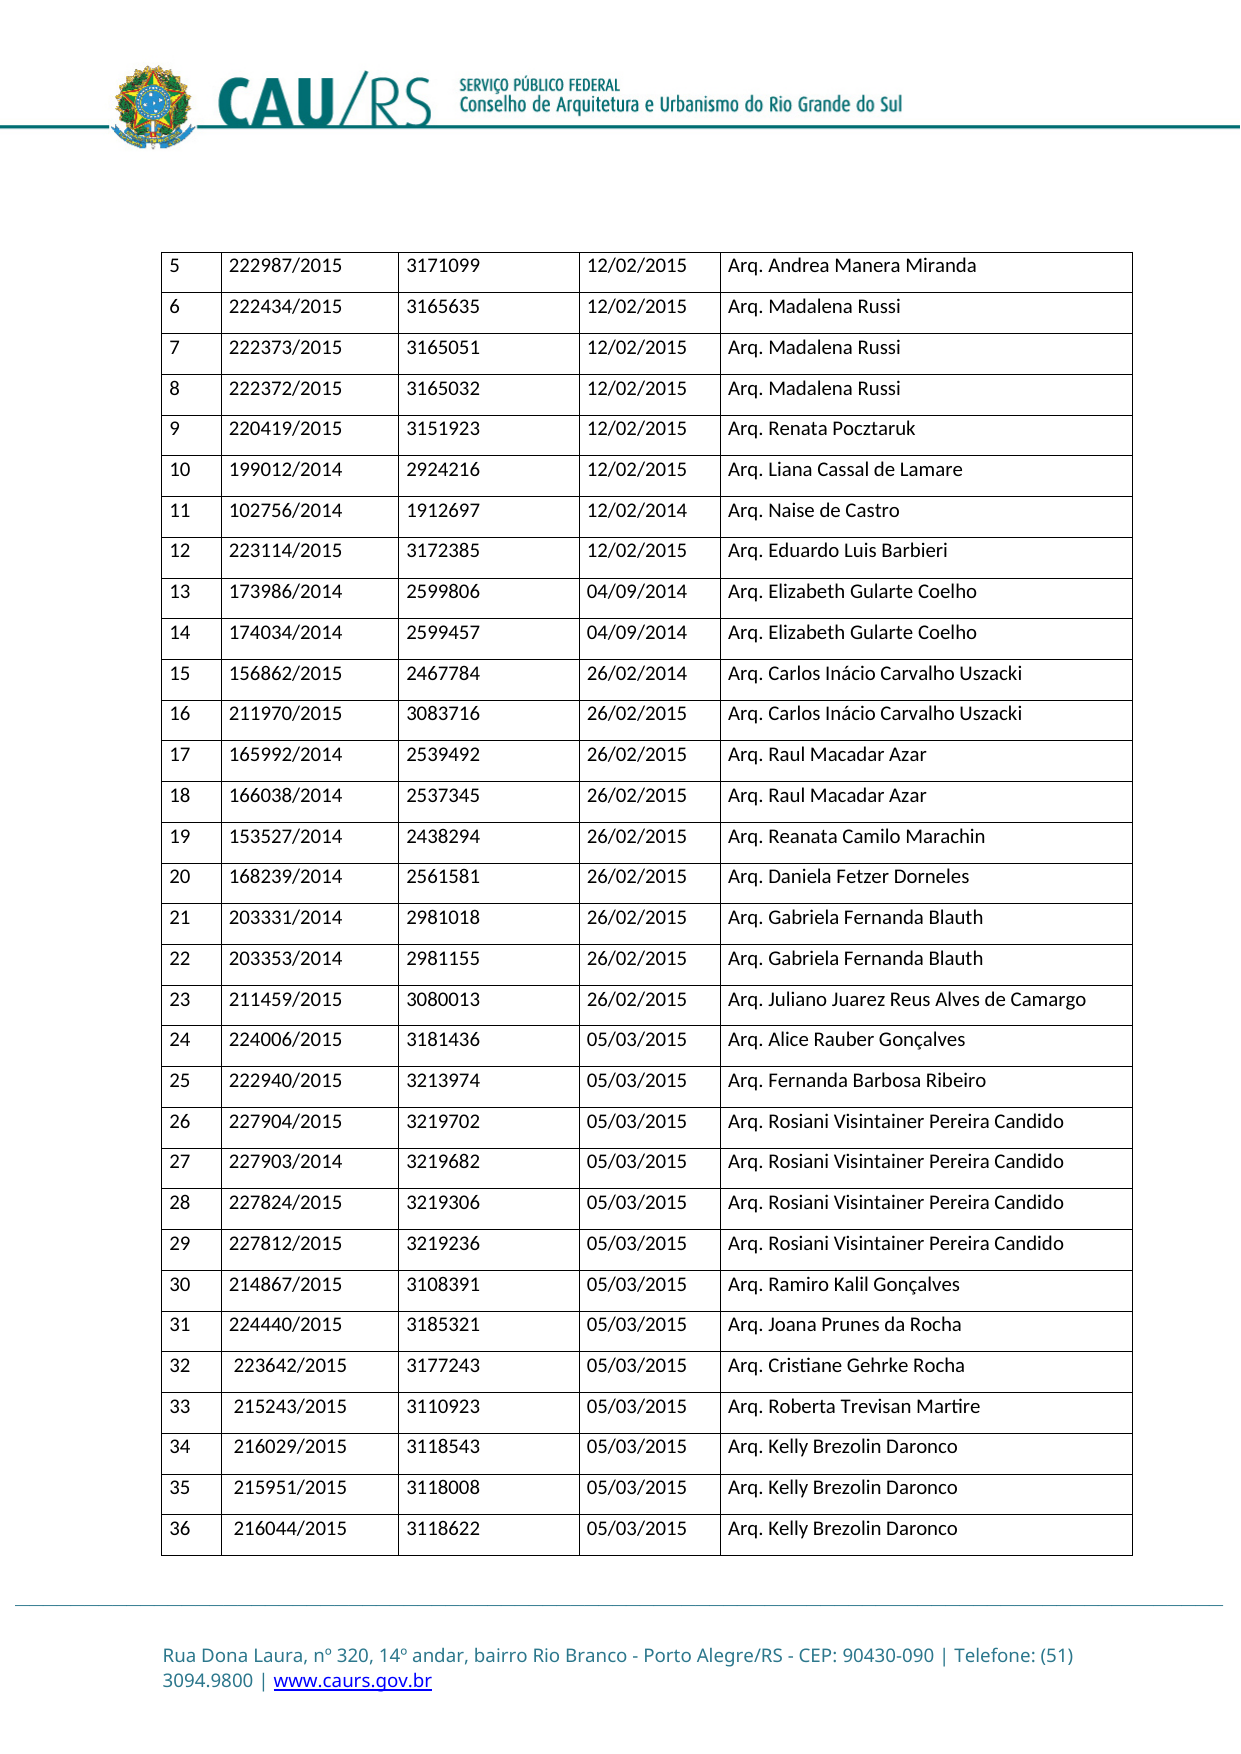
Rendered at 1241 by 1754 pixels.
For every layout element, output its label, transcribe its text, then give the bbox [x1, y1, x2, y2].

table_cell 223642/2015 [222, 1352, 398, 1392]
table_cell Arq. Eduardo Luis Barbieri [721, 538, 1132, 577]
table_cell Arq. Naise de Castro [721, 497, 1132, 537]
table_cell 3083716 [399, 701, 579, 740]
table_cell 27 [162, 1149, 221, 1188]
table_cell Arq. Andrea Manera Miranda [721, 253, 1132, 292]
table_cell 3213974 [399, 1067, 579, 1107]
table_cell 9 [162, 416, 221, 455]
table_cell 2981155 [399, 945, 579, 985]
table_cell 1912697 [399, 497, 579, 537]
table_cell 203331/2014 [222, 904, 398, 944]
table_cell 3185321 [399, 1312, 579, 1351]
table_cell 222987/2015 [222, 253, 398, 292]
table_cell Arq. Raul Macadar Azar [721, 782, 1132, 822]
table_cell 3118008 [399, 1475, 579, 1514]
table_cell 222940/2015 [222, 1067, 398, 1107]
table_cell 3080013 [399, 986, 579, 1025]
table_cell Arq. Madalena Russi [721, 375, 1132, 414]
table_cell 26/02/2014 [580, 660, 720, 699]
table_cell Arq. Madalena Russi [721, 334, 1132, 374]
table_cell Arq. Renata Pocztaruk [721, 416, 1132, 455]
table_cell Arq. Daniela Fetzer Dorneles [721, 864, 1132, 903]
table_cell 26/02/2015 [580, 741, 720, 781]
table_cell 2981018 [399, 904, 579, 944]
table_cell 05/03/2015 [580, 1475, 720, 1514]
table_cell Arq. Carlos Inácio Carvalho Uszacki [721, 660, 1132, 699]
table_cell 8 [162, 375, 221, 414]
table_cell 211970/2015 [222, 701, 398, 740]
table_cell 12/02/2015 [580, 253, 720, 292]
table_cell 05/03/2015 [580, 1312, 720, 1351]
table_cell 26/02/2015 [580, 864, 720, 903]
table_cell 26/02/2015 [580, 986, 720, 1025]
table_cell 2924216 [399, 456, 579, 496]
table_cell 12 [162, 538, 221, 577]
table_cell Arq. Elizabeth Gularte Coelho [721, 619, 1132, 659]
table_cell 5 [162, 253, 221, 292]
table_cell 3171099 [399, 253, 579, 292]
table_cell 13 [162, 579, 221, 618]
table_cell 32 [162, 1352, 221, 1392]
table_cell 216029/2015 [222, 1434, 398, 1473]
table_cell Arq. Rosiani Visintainer Pereira Candido [721, 1149, 1132, 1188]
table_cell Arq. Roberta Trevisan Martire [721, 1393, 1132, 1433]
table_cell 05/03/2015 [580, 1108, 720, 1148]
table_cell 211459/2015 [222, 986, 398, 1025]
table_cell 222373/2015 [222, 334, 398, 374]
table_cell 29 [162, 1230, 221, 1270]
table_cell 3165051 [399, 334, 579, 374]
table_cell 26/02/2015 [580, 904, 720, 944]
table_cell 33 [162, 1393, 221, 1433]
table_cell 2561581 [399, 864, 579, 903]
table_cell 222434/2015 [222, 293, 398, 333]
table_cell 216044/2015 [222, 1515, 398, 1555]
table_cell Arq. Rosiani Visintainer Pereira Candido [721, 1108, 1132, 1148]
table_cell 2438294 [399, 823, 579, 862]
table_cell 3118543 [399, 1434, 579, 1473]
table_cell 3219236 [399, 1230, 579, 1270]
table_cell 2539492 [399, 741, 579, 781]
table_cell 12/02/2015 [580, 416, 720, 455]
table_cell 35 [162, 1475, 221, 1514]
table_cell 18 [162, 782, 221, 822]
table_cell 3172385 [399, 538, 579, 577]
picture [0, 0, 1240, 160]
table_cell 227904/2015 [222, 1108, 398, 1148]
table_cell 2467784 [399, 660, 579, 699]
table_cell 04/09/2014 [580, 579, 720, 618]
table_cell 05/03/2015 [580, 1515, 720, 1555]
table_cell 224006/2015 [222, 1026, 398, 1066]
table_cell 165992/2014 [222, 741, 398, 781]
table_cell 227812/2015 [222, 1230, 398, 1270]
table_cell 16 [162, 701, 221, 740]
table_cell 6 [162, 293, 221, 333]
table_cell Arq. Alice Rauber Gonçalves [721, 1026, 1132, 1066]
table_cell 12/02/2015 [580, 538, 720, 577]
table_cell 05/03/2015 [580, 1393, 720, 1433]
table_cell 05/03/2015 [580, 1149, 720, 1188]
table_cell Arq. Cristiane Gehrke Rocha [721, 1352, 1132, 1392]
table_cell 05/03/2015 [580, 1352, 720, 1392]
table_cell 166038/2014 [222, 782, 398, 822]
table_cell 26/02/2015 [580, 945, 720, 985]
table_cell 3108391 [399, 1271, 579, 1311]
table_cell Arq. Kelly Brezolin Daronco [721, 1515, 1132, 1555]
table_cell 3181436 [399, 1026, 579, 1066]
table_cell 05/03/2015 [580, 1271, 720, 1311]
table_cell 17 [162, 741, 221, 781]
table_cell 20 [162, 864, 221, 903]
table_cell 227903/2014 [222, 1149, 398, 1188]
table_cell 2537345 [399, 782, 579, 822]
table_cell 215243/2015 [222, 1393, 398, 1433]
table_cell 12/02/2015 [580, 375, 720, 414]
table_cell 168239/2014 [222, 864, 398, 903]
table_cell 04/09/2014 [580, 619, 720, 659]
table_cell 3151923 [399, 416, 579, 455]
table_cell 05/03/2015 [580, 1067, 720, 1107]
table_cell 156862/2015 [222, 660, 398, 699]
table_cell 31 [162, 1312, 221, 1351]
table_cell 05/03/2015 [580, 1189, 720, 1229]
table_cell Arq. Elizabeth Gularte Coelho [721, 579, 1132, 618]
table_cell 3219682 [399, 1149, 579, 1188]
table_cell 10 [162, 456, 221, 496]
table_cell 199012/2014 [222, 456, 398, 496]
table_cell 12/02/2014 [580, 497, 720, 537]
table_cell Arq. Carlos Inácio Carvalho Uszacki [721, 701, 1132, 740]
table_cell 21 [162, 904, 221, 944]
table_cell Arq. Kelly Brezolin Daronco [721, 1434, 1132, 1473]
table_cell 05/03/2015 [580, 1230, 720, 1270]
table_cell 2599806 [399, 579, 579, 618]
table_cell 222372/2015 [222, 375, 398, 414]
table_cell 05/03/2015 [580, 1026, 720, 1066]
table_cell 2599457 [399, 619, 579, 659]
table_cell 174034/2014 [222, 619, 398, 659]
table_cell Arq. Gabriela Fernanda Blauth [721, 945, 1132, 985]
table_cell 28 [162, 1189, 221, 1229]
table_cell 26/02/2015 [580, 701, 720, 740]
table_cell 203353/2014 [222, 945, 398, 985]
table_cell 173986/2014 [222, 579, 398, 618]
table_cell 26 [162, 1108, 221, 1148]
table_cell 26/02/2015 [580, 823, 720, 862]
table_cell 34 [162, 1434, 221, 1473]
table_cell Arq. Joana Prunes da Rocha [721, 1312, 1132, 1351]
table_cell 3177243 [399, 1352, 579, 1392]
table_cell 12/02/2015 [580, 293, 720, 333]
table_cell 24 [162, 1026, 221, 1066]
table_cell Arq. Kelly Brezolin Daronco [721, 1475, 1132, 1514]
table_cell 223114/2015 [222, 538, 398, 577]
table_cell 215951/2015 [222, 1475, 398, 1514]
table_cell 15 [162, 660, 221, 699]
table_cell 19 [162, 823, 221, 862]
table_cell 3219702 [399, 1108, 579, 1148]
table_cell Arq. Ramiro Kalil Gonçalves [721, 1271, 1132, 1311]
table_cell 14 [162, 619, 221, 659]
table_cell 25 [162, 1067, 221, 1107]
table_cell 05/03/2015 [580, 1434, 720, 1473]
table_cell 153527/2014 [222, 823, 398, 862]
table_cell 3165032 [399, 375, 579, 414]
table_cell 12/02/2015 [580, 456, 720, 496]
table_cell Arq. Fernanda Barbosa Ribeiro [721, 1067, 1132, 1107]
table_cell Arq. Gabriela Fernanda Blauth [721, 904, 1132, 944]
table_cell 3118622 [399, 1515, 579, 1555]
table_cell 224440/2015 [222, 1312, 398, 1351]
table_cell Arq. Raul Macadar Azar [721, 741, 1132, 781]
table_cell Arq. Rosiani Visintainer Pereira Candido [721, 1230, 1132, 1270]
table_cell 23 [162, 986, 221, 1025]
table_cell 26/02/2015 [580, 782, 720, 822]
table_cell 22 [162, 945, 221, 985]
table_cell 214867/2015 [222, 1271, 398, 1311]
table_cell Arq. Rosiani Visintainer Pereira Candido [721, 1189, 1132, 1229]
table_cell Arq. Reanata Camilo Marachin [721, 823, 1132, 862]
table_cell 7 [162, 334, 221, 374]
table_cell 30 [162, 1271, 221, 1311]
table_cell 3165635 [399, 293, 579, 333]
table_cell 220419/2015 [222, 416, 398, 455]
table_cell 12/02/2015 [580, 334, 720, 374]
table_cell 11 [162, 497, 221, 537]
table_cell Arq. Liana Cassal de Lamare [721, 456, 1132, 496]
table_cell 3110923 [399, 1393, 579, 1433]
table_cell 3219306 [399, 1189, 579, 1229]
table_cell 36 [162, 1515, 221, 1555]
table_cell Arq. Madalena Russi [721, 293, 1132, 333]
table_cell 227824/2015 [222, 1189, 398, 1229]
table_cell 102756/2014 [222, 497, 398, 537]
table_cell Arq. Juliano Juarez Reus Alves de Camargo [721, 986, 1132, 1025]
